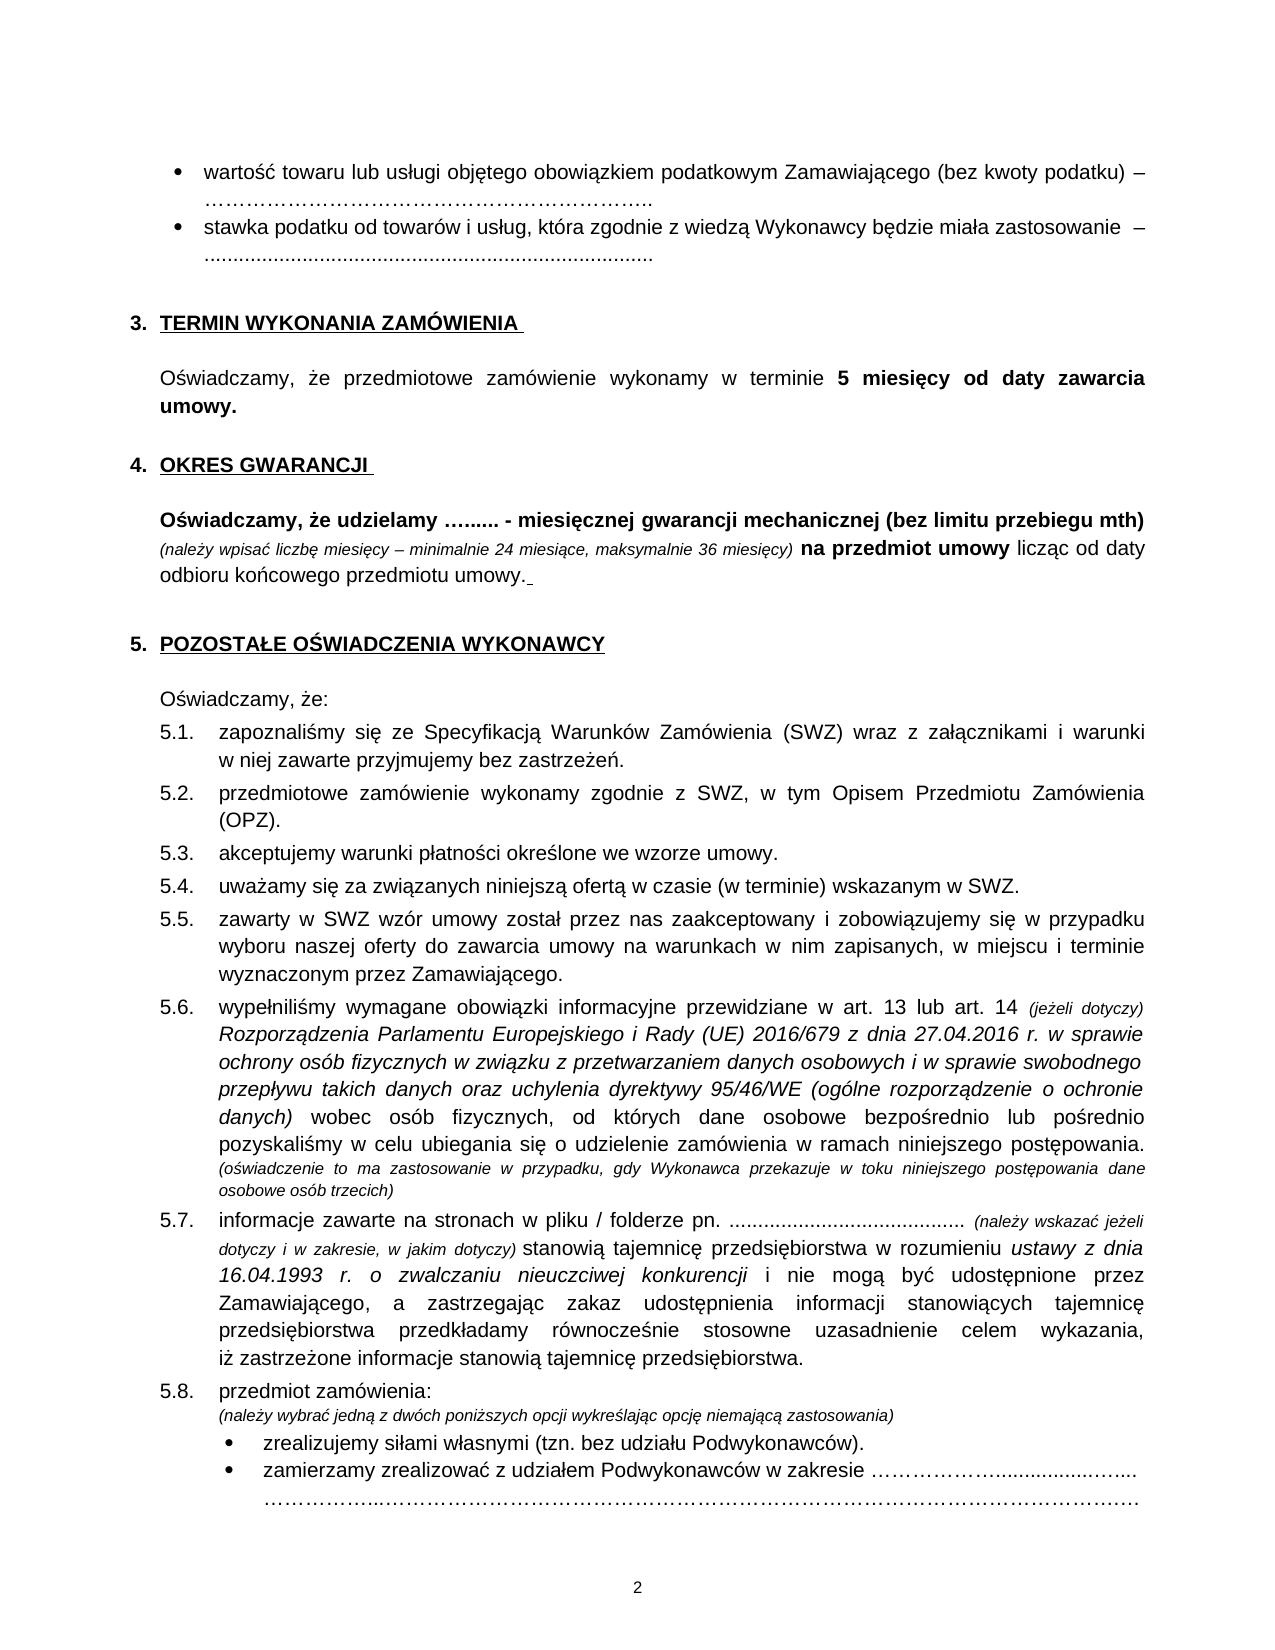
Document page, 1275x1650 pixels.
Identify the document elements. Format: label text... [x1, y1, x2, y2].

list OKRES GWARANCJI [130, 453, 1145, 477]
list przedmiotowe zamówienie wykonamy zgodnie z SWZ, w tym Opisem Przedmiotu Zamówienia (OPZ). [159, 780, 1145, 832]
text ……………...…………………………………………………………………………………………….… [263, 1486, 1145, 1510]
list zapoznaliśmy się ze Specyfikacją Warunków Zamówienia (SWZ) wraz z załącznikami i warunki w niej zawarte przyjmujemy bez zastrzeżeń. [159, 720, 1145, 771]
text Oświadczamy, że przedmiotowe zamówienie wykonamy w terminie 5 miesięcy od daty zawarcia umowy. [159, 366, 1145, 417]
list zamierzamy zrealizować z udziałem Podwykonawców w zakresie ……………….................….... [225, 1458, 1145, 1482]
text Oświadczamy, że udzielamy …...... - miesięcznej gwarancji mechanicznej (bez limitu przebiegu mth) (należy wpisać liczbę miesięcy – minimalnie 24 miesiące, maksymalnie 36 miesięcy) na przedmiot umowy licząc od daty odbioru końcowego przedmiotu umowy. [159, 508, 1145, 587]
list przedmiot zamówienia: [159, 1378, 1145, 1402]
list wypełniliśmy wymagane obowiązki informacyjne przewidziane w art. 13 lub art. 14 (jeżeli dotyczy) Rozporządzenia Parlamentu Europejskiego i Rady (UE) 2016/679 z dnia 27.04.2016 r. w sprawie ochrony osób fizycznych w związku z przetwarzaniem danych osobowych i w sprawie swobodnego przepływu takich danych oraz uchylenia dyrektywy 95/46/WE (ogólne rozporządzenie o ochronie danych) wobec osób fizycznych, od których dane osobowe bezpośrednio lub pośrednio pozyskaliśmy w celu ubiegania się o udzielenie zamówienia w ramach niniejszego postępowania. (oświadczenie to ma zastosowanie w przypadku, gdy Wykonawca przekazuje w toku niniejszego postępowania dane osobowe osób trzecich) [159, 994, 1145, 1200]
list wartość towaru lub usługi objętego obowiązkiem podatkowym Zamawiającego (bez kwoty podatku) – ……………………………………………………….. [174, 159, 1145, 211]
list zrealizujemy siłami własnymi (tzn. bez udziału Podwykonawców). [225, 1431, 1145, 1455]
list stawka podatku od towarów i usług, która zgodnie z wiedzą Wykonawcy będzie miała zastosowanie – .............................................................................. [174, 215, 1145, 266]
list uważamy się za związanych niniejszą ofertą w czasie (w terminie) wskazanym w SWZ. [159, 874, 1145, 898]
text Oświadczamy, że: [159, 687, 1145, 711]
list informacje zawarte na stronach w pliku / folderze pn. ......................................... (należy wskazać jeżeli dotyczy i w zakresie, w jakim dotyczy) stanowią tajemnicę przedsiębiorstwa w rozumieniu ustawy z dnia 16.04.1993 r. o zwalczaniu nieuczciwej konkurencji i nie mogą być udostępnione przez Zamawiającego, a zastrzegając zakaz udostępnienia informacji stanowiących tajemnicę przedsiębiorstwa przedkładamy równocześnie stosowne uzasadnienie celem wykazania, iż zastrzeżone informacje stanowią tajemnicę przedsiębiorstwa. [159, 1208, 1145, 1369]
list POZOSTAŁE OŚWIADCZENIA WYKONAWCY [130, 632, 1145, 656]
list akceptujemy warunki płatności określone we wzorze umowy. [159, 841, 1145, 865]
text (należy wybrać jedną z dwóch poniższych opcji wykreślając opcję niemającą zastosowania) [218, 1406, 1145, 1425]
list TERMIN WYKONANIA ZAMÓWIENIA [130, 311, 1145, 335]
list zawarty w SWZ wzór umowy został przez nas zaakceptowany i zobowiązujemy się w przypadku wyboru naszej oferty do zawarcia umowy na warunkach w nim zapisanych, w miejscu i terminie wyznaczonym przez Zamawiającego. [159, 907, 1145, 986]
